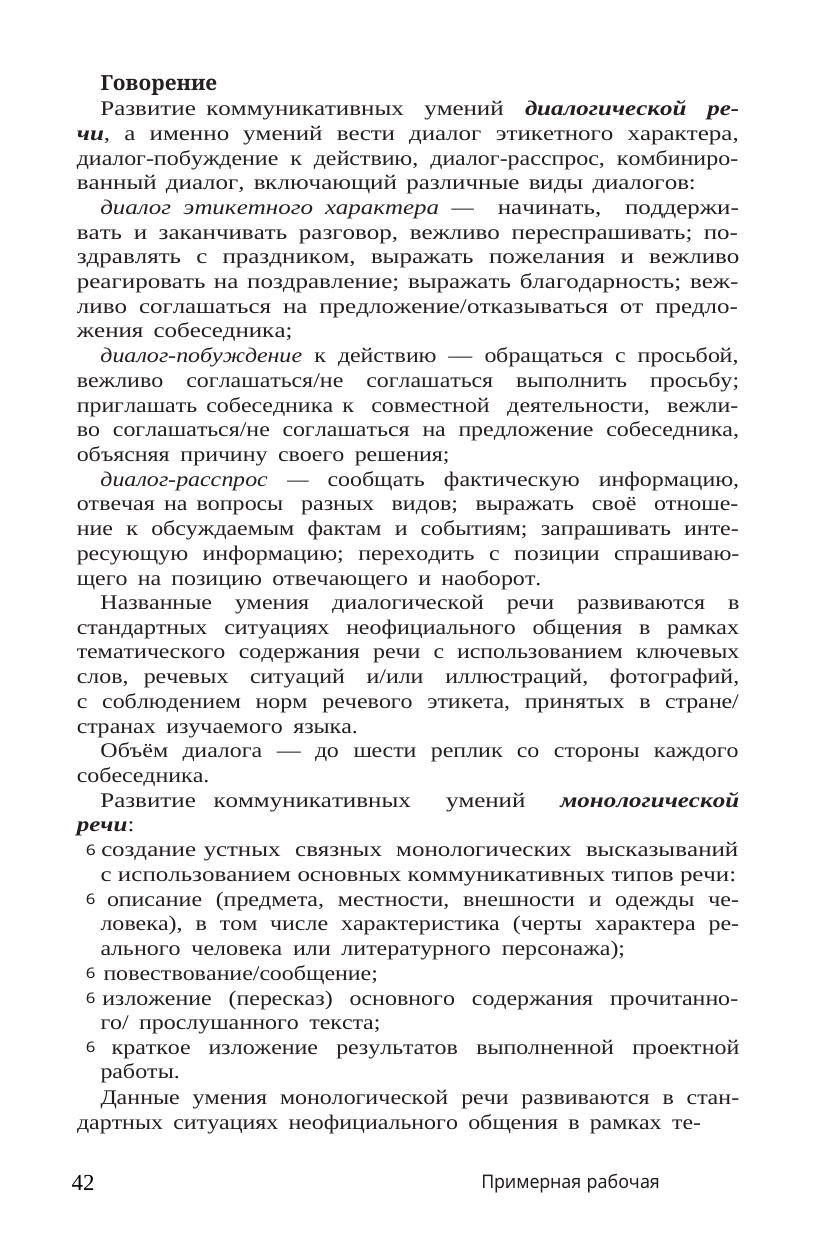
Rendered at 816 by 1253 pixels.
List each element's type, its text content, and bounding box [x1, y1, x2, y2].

text диалог этикетного характера — начинать, поддержи- вать и заканчивать разговор, вежливо переспрашивать; по- здравлять с праздником, выражать пожелания и вежливо реагировать на поздравление; выражать благодарность; веж- ливо соглашаться на предложение/отказываться от предло- жения собеседника; [77, 195, 739, 342]
text диалог-побуждение к действию — обращаться с просьбой, вежливо соглашаться/не соглашаться выполнить просьбу; приглашать собеседника к совместной деятельности, вежли- во соглашаться/не соглашаться на предложение собеседника, объясняя причину своего решения; [77, 343, 739, 466]
text Данные умения монологической речи развиваются в стан- дартных ситуациях неофициального общения в рамках те- [77, 1085, 739, 1134]
text 6 создание устных связных монологических высказываний с использованием основных коммуникативных типов речи: [86, 837, 739, 886]
text Объём диалога — до шести реплик со стороны каждого собеседника. [77, 738, 739, 787]
text диалог-расспрос — сообщать фактическую информацию, отвечая на вопросы разных видов; выражать своё отноше- ние к обсуждаемым фактам и событиям; запрашивать инте- ресующую информацию; переходить с позиции спрашиваю- щего на позицию отвечающего и наоборот. [77, 467, 739, 589]
text Названные умения диалогической речи развиваются в стандартных ситуациях неофициального общения в рамках тематического содержания речи с использованием ключевых слов, речевых ситуаций и/или иллюстраций, фотографий, с соблюдением норм речевого этикета, принятых в стране/ странах изучаемого языка. [77, 590, 739, 738]
text Развитие коммуникативных умений монологической речи: [77, 788, 739, 836]
text 6 повествование/сообщение; [86, 961, 751, 985]
subtitle Говорение [100, 72, 751, 96]
text 6 изложение (пересказ) основного содержания прочитанно- го/ прослушанного текста; [86, 985, 739, 1034]
text Развитие коммуникативных умений диалогической ре- чи, а именно умений вести диалог этикетного характера, диалог-побуждение к действию, диалог-расспрос, комбиниро- ванный диалог, включающий различные виды диалогов: [77, 96, 739, 194]
text 6 краткое изложение результатов выполненной проектной работы. [86, 1035, 739, 1083]
text 6 описание (предмета, местности, внешности и одежды че- ловека), в том числе характеристика (черты характера ре- ального человека или литературного персонажа); [86, 887, 739, 960]
